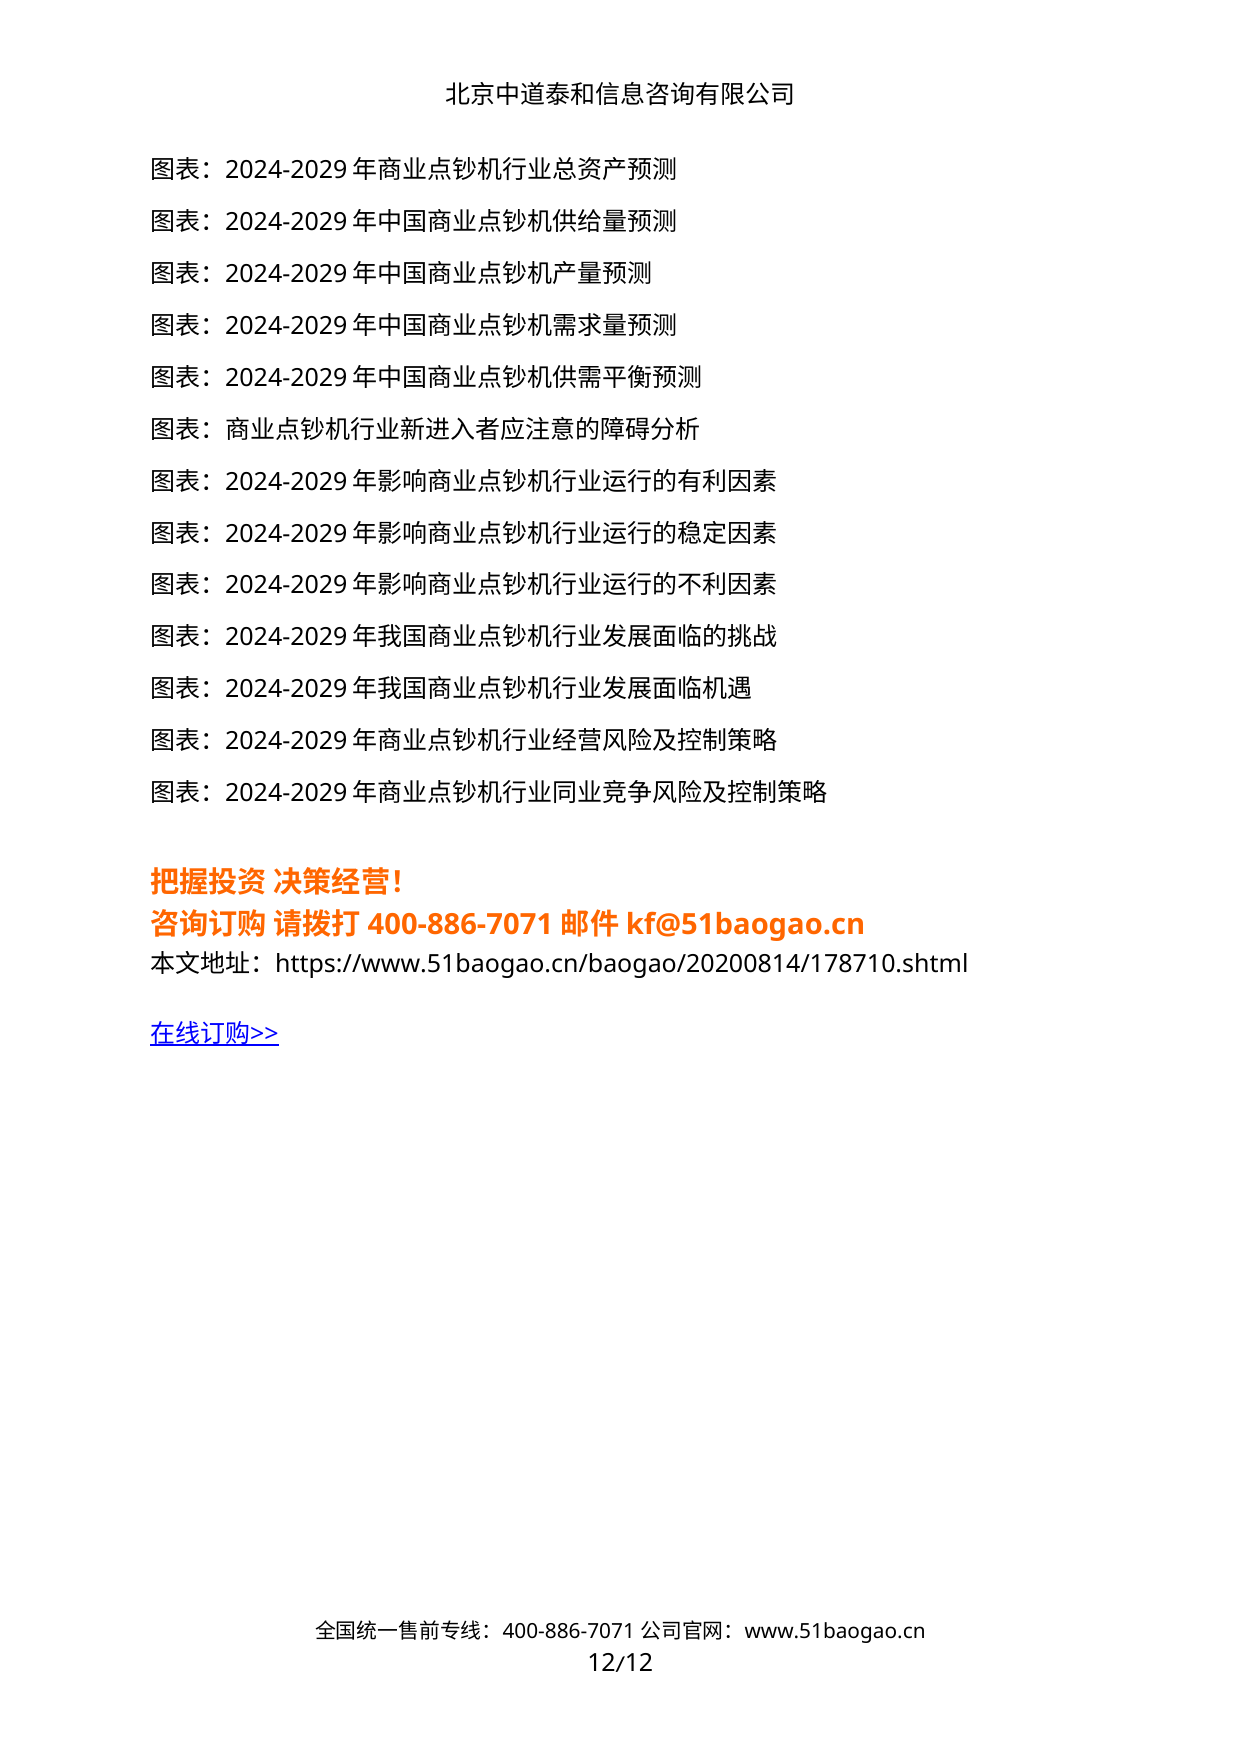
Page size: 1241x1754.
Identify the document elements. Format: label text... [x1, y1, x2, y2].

text 在线订购>> [150, 979, 1090, 1050]
text 图表：2024-2029年影响商业点钞机行业运行的不利因素 [150, 565, 1090, 601]
text 图表：2024-2029年中国商业点钞机供给量预测 [150, 202, 1090, 238]
text 图表：2024-2029年中国商业点钞机产量预测 [150, 254, 1090, 290]
text 把握投资 决策经营！咨询订购 请拨打 400-886-7071 邮件 kf@51baogao.cn本文地址：https://www.51baogao.cn/baogao/20200814/178710.shtml [150, 824, 1090, 979]
text 图表：2024-2029年商业点钞机行业同业竞争风险及控制策略 [150, 772, 1090, 809]
text 图表：2024-2029年中国商业点钞机需求量预测 [150, 306, 1090, 342]
text 图表：2024-2029年我国商业点钞机行业发展面临机遇 [150, 669, 1090, 705]
text 图表：2024-2029年商业点钞机行业总资产预测 [150, 150, 1090, 186]
text 图表：2024-2029年商业点钞机行业经营风险及控制策略 [150, 721, 1090, 757]
text 图表：2024-2029年影响商业点钞机行业运行的稳定因素 [150, 513, 1090, 549]
text 图表：2024-2029年影响商业点钞机行业运行的有利因素 [150, 461, 1090, 497]
text 图表：商业点钞机行业新进入者应注意的障碍分析 [150, 409, 1090, 446]
text 图表：2024-2029年中国商业点钞机供需平衡预测 [150, 357, 1090, 394]
text 图表：2024-2029年我国商业点钞机行业发展面临的挑战 [150, 617, 1090, 653]
